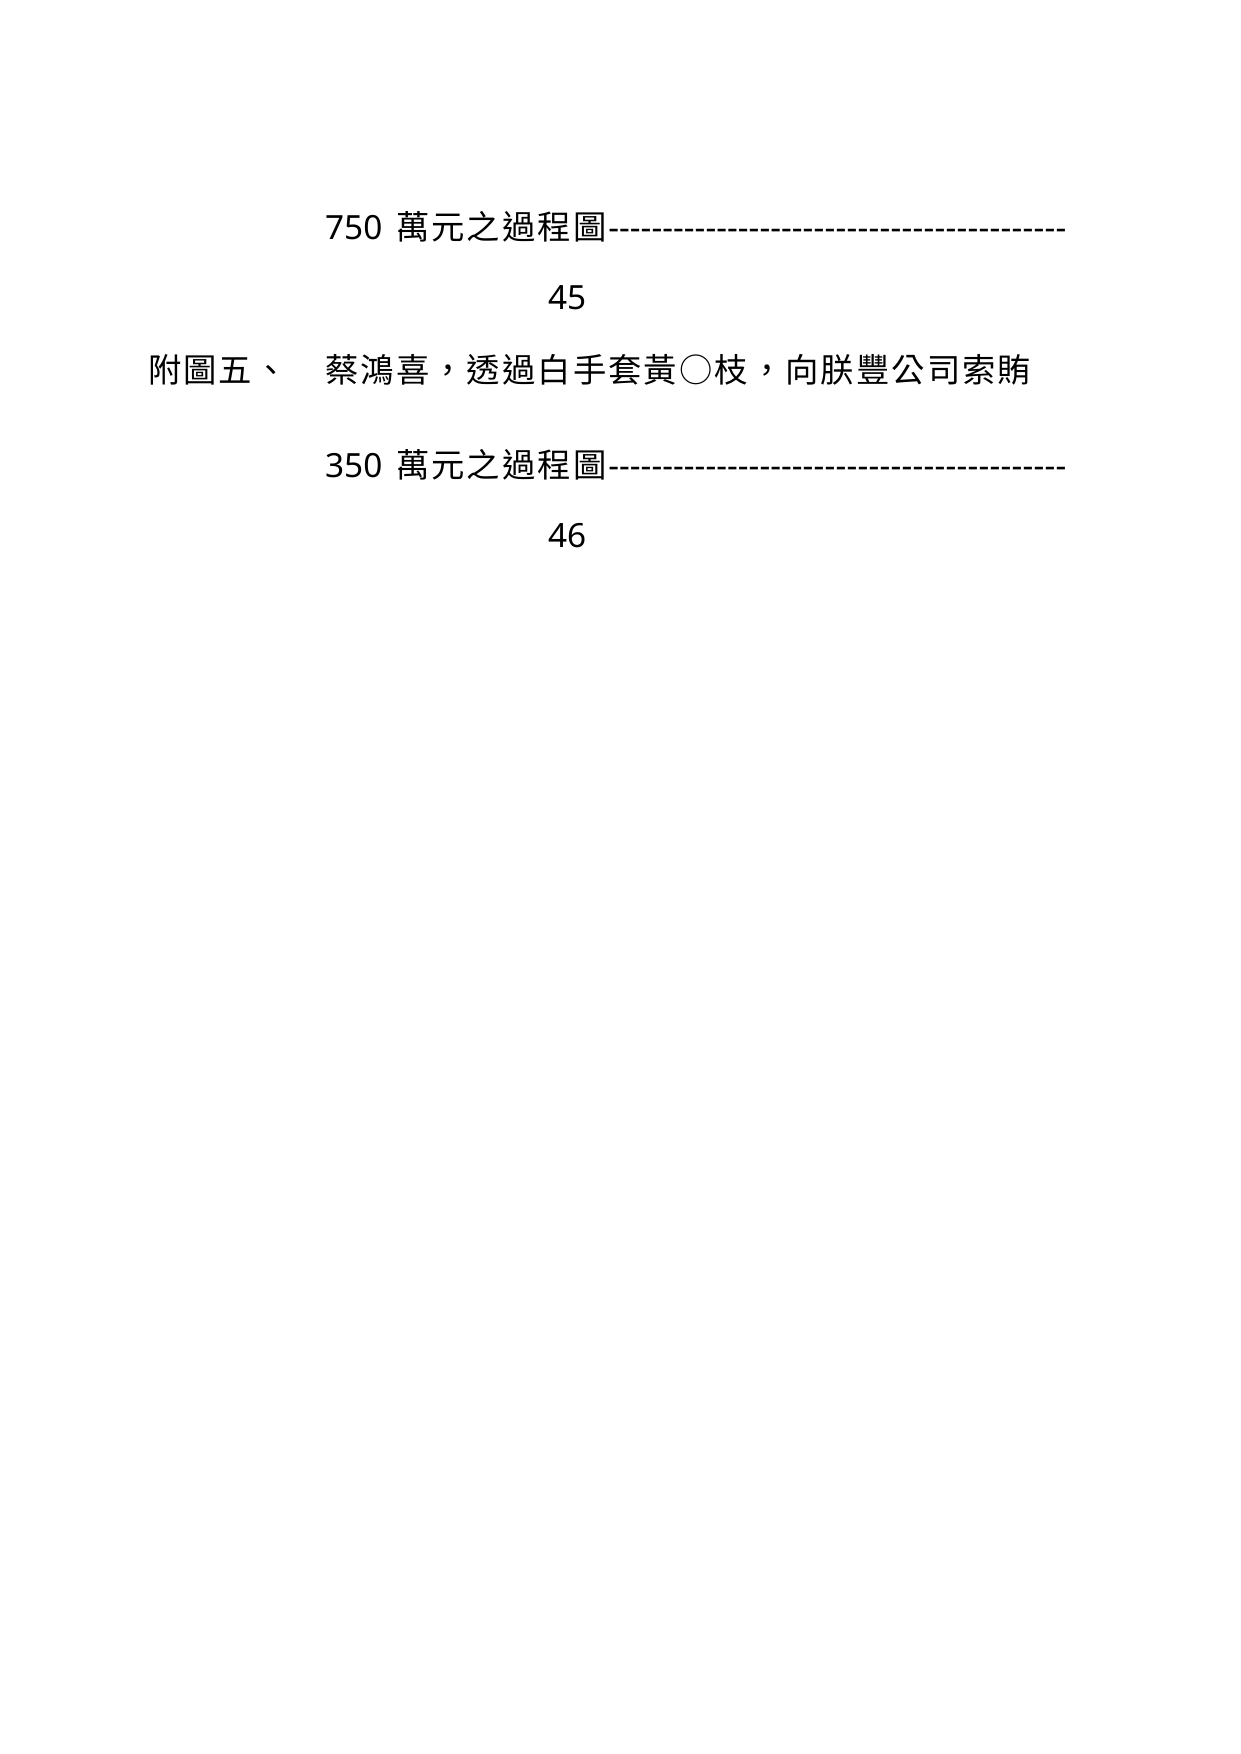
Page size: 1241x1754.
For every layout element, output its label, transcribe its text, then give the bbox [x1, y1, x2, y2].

text 附圖五、 蔡鴻喜，透過白手套黃○枝，向朕豐公司索賄350萬元之過程圖 46 [148, 320, 1033, 558]
text 附圖四、 王宏銘、張○綸共同向星能、麗陽公司索取750萬元之過程圖 45 [148, 177, 1033, 320]
